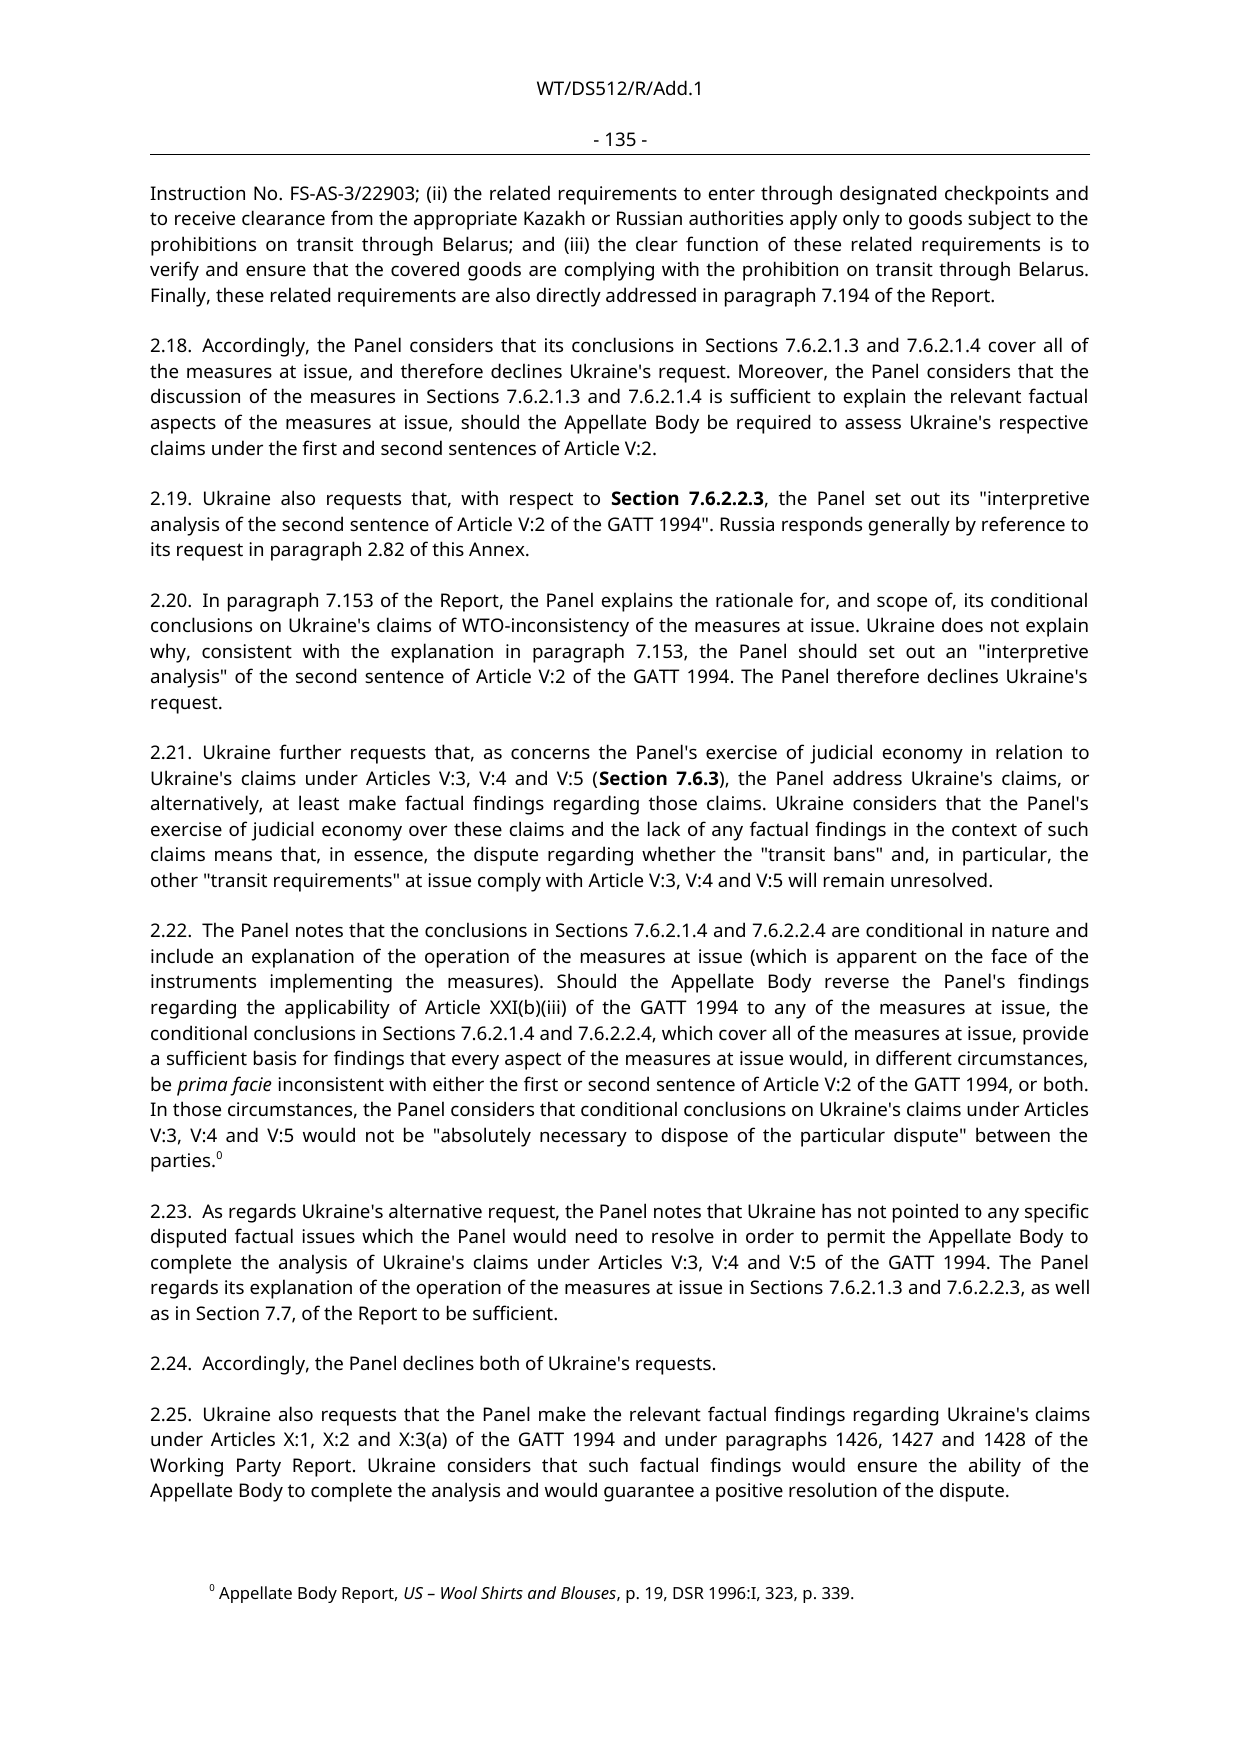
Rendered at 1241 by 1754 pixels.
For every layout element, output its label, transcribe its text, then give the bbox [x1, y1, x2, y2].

text Accordingly, the Panel considers that its conclusions in Sections 7.6.2.1.3 and 7.6.2.1.4 cover all of the measures at issue, and therefore declines Ukraine's request. Moreover, the Panel considers that the discussion of the measures in Sections 7.6.2.1.3 and 7.6.2.1.4 is sufficient to explain the relevant factual aspects of the measures at issue, should the Appellate Body be required to assess Ukraine's respective claims under the first and second sentences of Article V:2. [150, 333, 1090, 460]
text As regards Ukraine's alternative request, the Panel notes that Ukraine has not pointed to any specific disputed factual issues which the Panel would need to resolve in order to permit the Appellate Body to complete the analysis of Ukraine's claims under Articles V:3, V:4 and V:5 of the GATT 1994. The Panel regards its explanation of the operation of the measures at issue in Sections 7.6.2.1.3 and 7.6.2.2.3, as well as in Section 7.7, of the Report to be sufficient. [150, 1198, 1090, 1326]
text In paragraph 7.153 of the Report, the Panel explains the rationale for, and scope of, its conditional conclusions on Ukraine's claims of WTO-inconsistency of the measures at issue. Ukraine does not explain why, consistent with the explanation in paragraph 7.153, the Panel should set out an "interpretive analysis" of the second sentence of Article V:2 of the GATT 1994. The Panel therefore declines Ukraine's request. [150, 587, 1090, 714]
text Accordingly, the Panel declines both of Ukraine's requests. [150, 1351, 1090, 1376]
text Ukraine also requests that the Panel make the relevant factual findings regarding Ukraine's claims under Articles X:1, X:2 and X:3(a) of the GATT 1994 and under paragraphs 1426, 1427 and 1428 of the Working Party Report. Ukraine considers that such factual findings would ensure the ability of the Appellate Body to complete the analysis and would guarantee a positive resolution of the dispute. [150, 1401, 1090, 1503]
text The Panel notes that the conclusions in Sections 7.6.2.1.4 and 7.6.2.2.4 are conditional in nature and include an explanation of the operation of the measures at issue (which is apparent on the face of the instruments implementing the measures). Should the Appellate Body reverse the Panel's findings regarding the applicability of Article XXI(b)(iii) of the GATT 1994 to any of the measures at issue, the conditional conclusions in Sections 7.6.2.1.4 and 7.6.2.2.4, which cover all of the measures at issue, provide a sufficient basis for findings that every aspect of the measures at issue would, in different circumstances, be prima facie inconsistent with either the first or second sentence of Article V:2 of the GATT 1994, or both. In those circumstances, the Panel considers that conditional conclusions on Ukraine's claims under Articles V:3, V:4 and V:5 would not be "absolutely necessary to dispose of the particular dispute" between the parties. [150, 918, 1090, 1173]
text Ukraine further requests that, as concerns the Panel's exercise of judicial economy in relation to Ukraine's claims under Articles V:3, V:4 and V:5 (Section 7.6.3), the Panel address Ukraine's claims, or alternatively, at least make factual findings regarding those claims. Ukraine considers that the Panel's exercise of judicial economy over these claims and the lack of any factual findings in the context of such claims means that, in essence, the dispute regarding whether the "transit bans" and, in particular, the other "transit requirements" at issue comply with Article V:3, V:4 and V:5 will remain unresolved. [150, 739, 1090, 893]
text Ukraine also requests that, with respect to Section 7.6.2.2.3, the Panel set out its "interpretive analysis of the second sentence of Article V:2 of the GATT 1994". Russia responds generally by reference to its request in paragraph 2.82 of this Annex. [150, 485, 1090, 562]
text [150, 180, 1090, 308]
